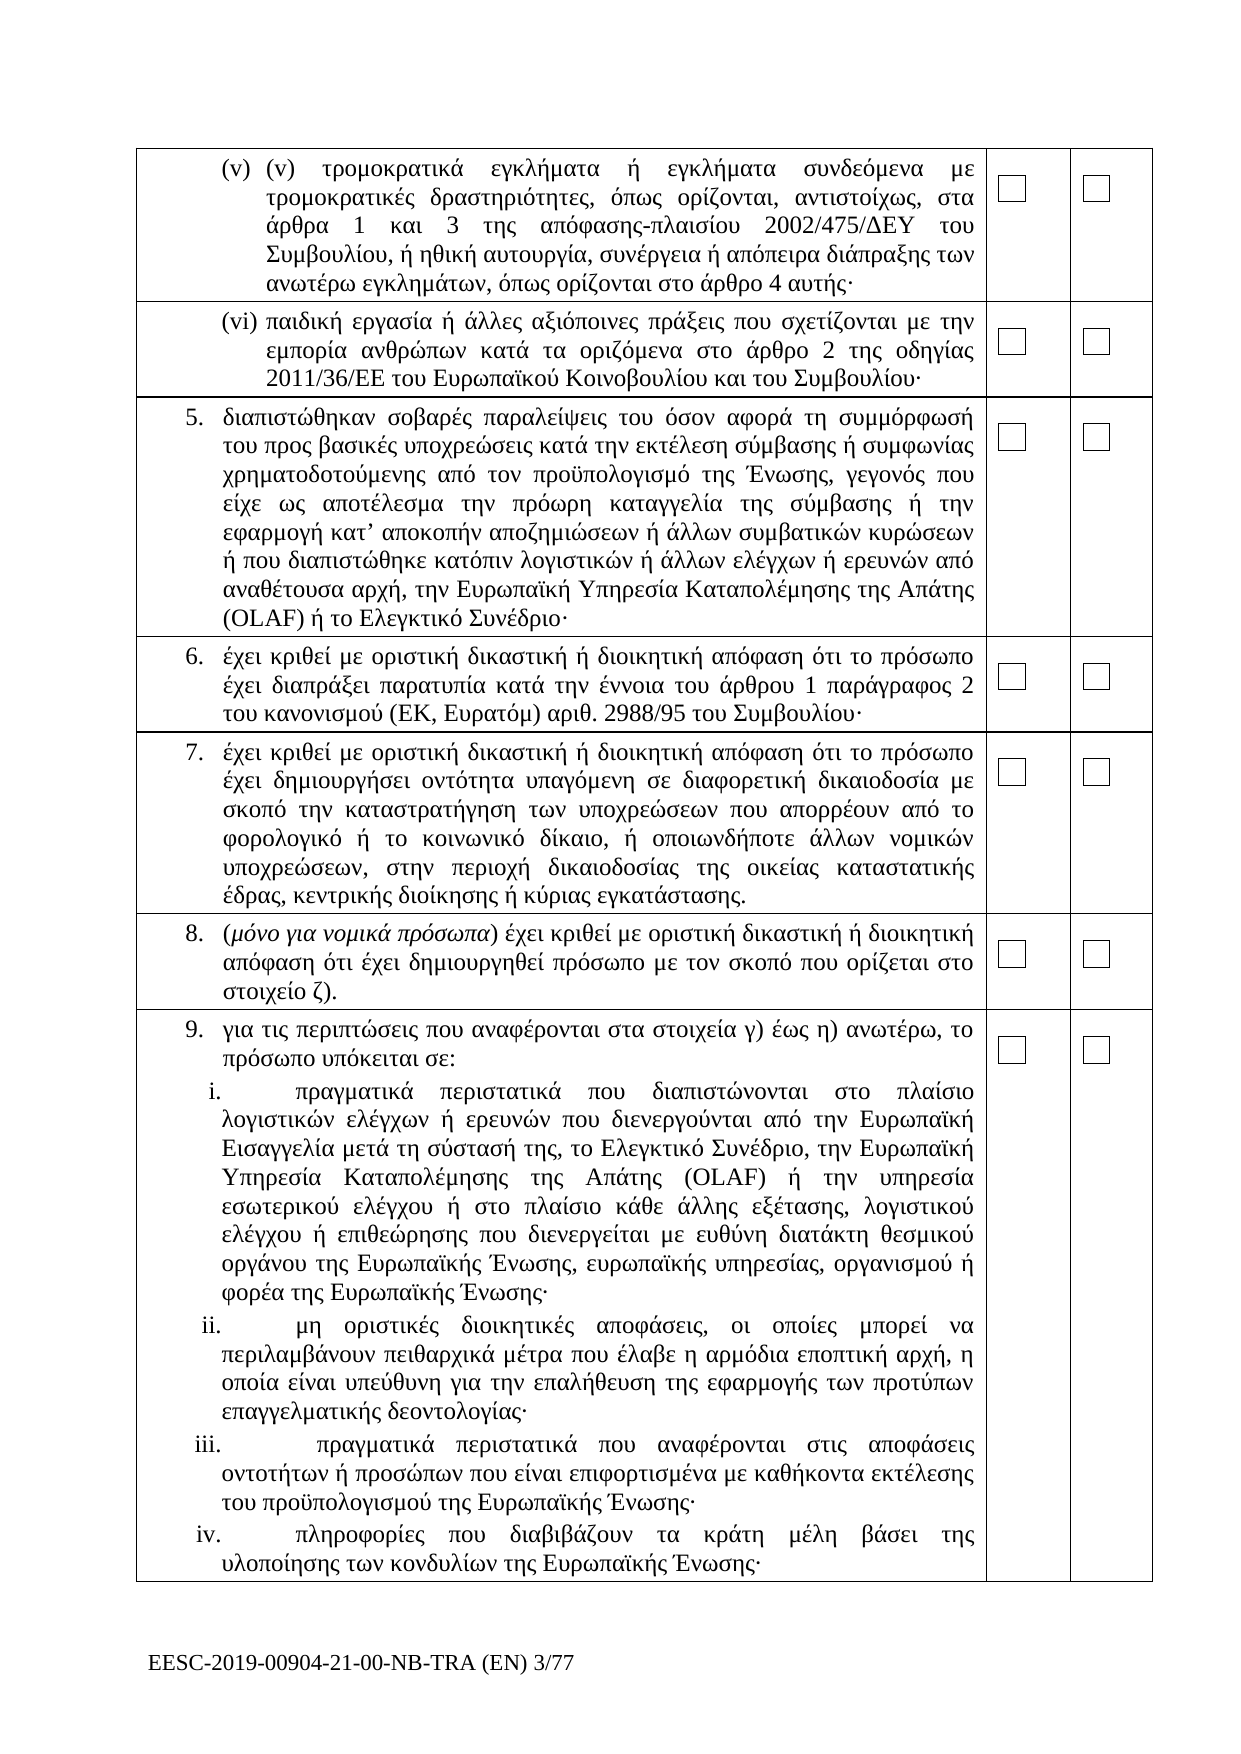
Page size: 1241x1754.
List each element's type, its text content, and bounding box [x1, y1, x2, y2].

table_cell (v) τρομοκρατικά εγκλήματα ή εγκλήματα συνδεόμενα με τρομοκρατικές δραστηριότητες, όπως ορίζονται, αντιστοίχως, στα άρθρα 1 και 3 της απόφασης-πλαισίου 2002/475/ΔΕΥ του Συμβουλίου, ή ηθική αυτουργία, συνέργεια ή απόπειρα διάπραξης των ανωτέρω εγκλημάτων, όπως ορίζονται στο άρθρο 4 αυτής· [137, 149, 986, 301]
table_cell [1071, 637, 1152, 731]
table_cell έχει κριθεί με οριστική δικαστική ή διοικητική απόφαση ότι το πρόσωπο έχει διαπράξει παρατυπία κατά την έννοια του άρθρου 1 παράγραφος 2 του κανονισμού (ΕΚ, Ευρατόμ) αριθ. 2988/95 του Συμβουλίου· [137, 637, 986, 731]
table_cell [1071, 149, 1152, 301]
table_cell [987, 398, 1070, 636]
table_cell [987, 149, 1070, 301]
table_cell [987, 302, 1070, 396]
table_cell [987, 1010, 1070, 1581]
table_cell [1071, 302, 1152, 396]
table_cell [137, 1010, 986, 1581]
table_cell [1071, 398, 1152, 636]
table_cell [1071, 914, 1152, 1009]
table_cell παιδική εργασία ή άλλες αξιόποινες πράξεις που σχετίζονται με την εμπορία ανθρώπων κατά τα οριζόμενα στο άρθρο 2 της οδηγίας 2011/36/EΕ του Ευρωπαϊκού Κοινοβουλίου και του Συμβουλίου· [137, 302, 986, 396]
table_cell [987, 914, 1070, 1009]
table_cell διαπιστώθηκαν σοβαρές παραλείψεις του όσον αφορά τη συμμόρφωσή του προς βασικές υποχρεώσεις κατά την εκτέλεση σύμβασης ή συμφωνίας χρηματοδοτούμενης από τον προϋπολογισμό της Ένωσης, γεγονός που είχε ως αποτέλεσμα την πρόωρη καταγγελία της σύμβασης ή την εφαρμογή κατ’ αποκοπήν αποζημιώσεων ή άλλων συμβατικών κυρώσεων ή που διαπιστώθηκε κατόπιν λογιστικών ή άλλων ελέγχων ή ερευνών από αναθέτουσα αρχή, την Ευρωπαϊκή Υπηρεσία Καταπολέμησης της Απάτης (OLAF) ή το Ελεγκτικό Συνέδριο· [137, 398, 986, 636]
table_cell [987, 637, 1070, 731]
table_cell [1071, 1010, 1152, 1581]
table_cell [987, 733, 1070, 913]
table_cell [1071, 733, 1152, 913]
table_cell έχει κριθεί με οριστική δικαστική ή διοικητική απόφαση ότι το πρόσωπο έχει δημιουργήσει οντότητα υπαγόμενη σε διαφορετική δικαιοδοσία με σκοπό την καταστρατήγηση των υποχρεώσεων που απορρέουν από το φορολογικό ή το κοινωνικό δίκαιο, ή οποιωνδήποτε άλλων νομικών υποχρεώσεων, στην περιοχή δικαιοδοσίας της οικείας καταστατικής έδρας, κεντρικής διοίκησης ή κύριας εγκατάστασης. [137, 733, 986, 913]
table_cell (μόνο για νομικά πρόσωπα) έχει κριθεί με οριστική δικαστική ή διοικητική απόφαση ότι έχει δημιουργηθεί πρόσωπο με τον σκοπό που ορίζεται στο στοιχείο ζ). [137, 914, 986, 1009]
